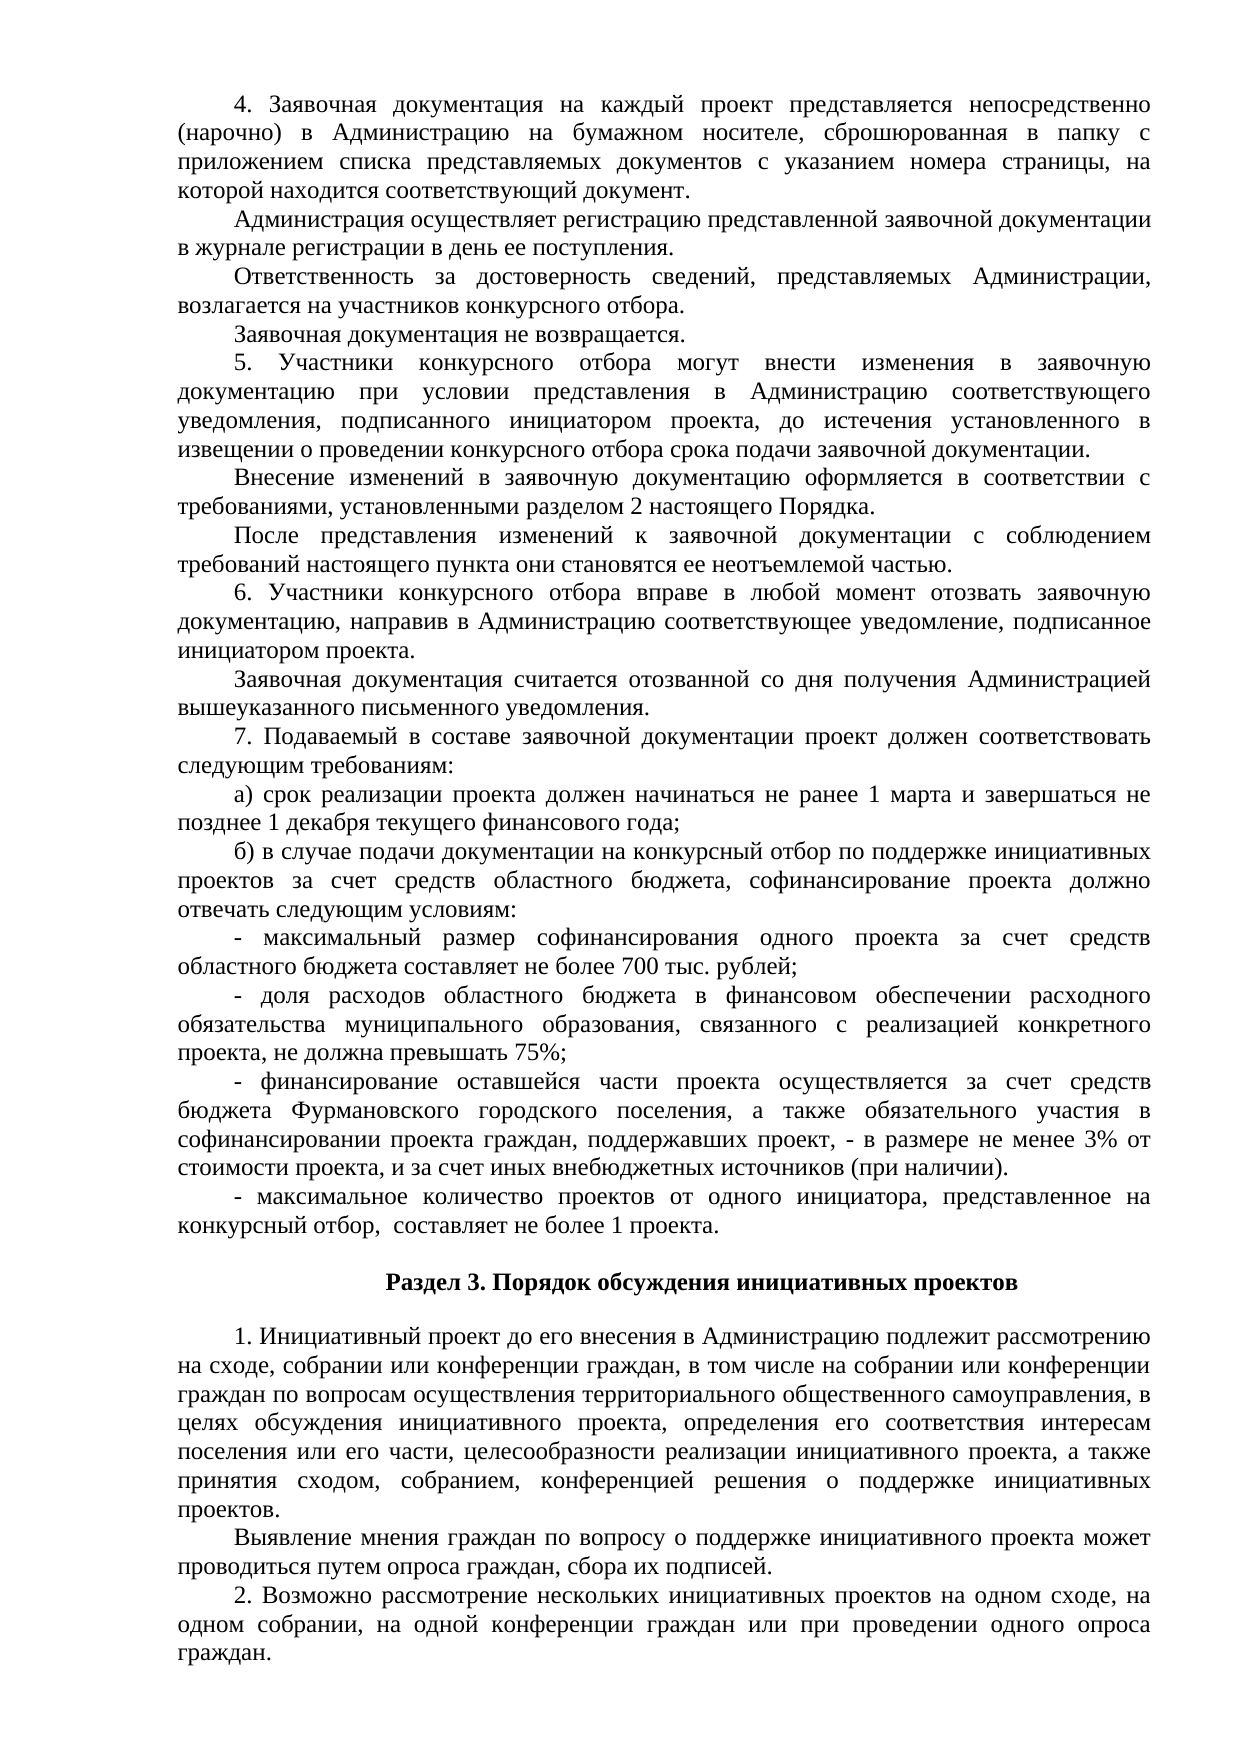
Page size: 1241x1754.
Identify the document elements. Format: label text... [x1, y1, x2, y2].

text 2. Возможно рассмотрение нескольких инициативных проектов на одном сходе, на одном собрании, на одной конференции граждан или при проведении одного опроса граждан. [177, 1580, 1152, 1666]
text Раздел 3. Порядок обсуждения инициативных проектов [177, 1267, 1152, 1296]
text 5. Участники конкурсного отбора могут внести изменения в заявочную документацию при условии представления в Администрацию соответствующего уведомления, подписанного инициатором проекта, до истечения установленного в извещении о проведении конкурсного отбора срока подачи заявочной документации. [177, 347, 1152, 462]
text б) в случае подачи документации на конкурсный отбор по поддержке инициативных проектов за счет средств областного бюджета, софинансирование проекта должно отвечать следующим условиям: [177, 836, 1152, 922]
text - финансирование оставшейся части проекта осуществляется за счет средств бюджета Фурмановского городского поселения, а также обязательного участия в софинансировании проекта граждан, поддержавших проект, - в размере не менее 3% от стоимости проекта, и за счет иных внебюджетных источников (при наличии). [177, 1066, 1152, 1181]
text Заявочная документация считается отозванной со дня получения Администрацией вышеуказанного письменного уведомления. [177, 664, 1152, 721]
text 6. Участники конкурсного отбора вправе в любой момент отозвать заявочную документацию, направив в Администрацию соответствующее уведомление, подписанное инициатором проекта. [177, 577, 1152, 664]
text После представления изменений к заявочной документации с соблюдением требований настоящего пункта они становятся ее неотъемлемой частью. [177, 520, 1152, 577]
text Выявление мнения граждан по вопросу о поддержке инициативного проекта может проводиться путем опроса граждан, сбора их подписей. [177, 1522, 1152, 1580]
text Заявочная документация не возвращается. [177, 319, 1152, 347]
text - максимальный размер софинансирования одного проекта за счет средств областного бюджета составляет не более 700 тыс. рублей; [177, 922, 1152, 980]
text 7. Подаваемый в составе заявочной документации проект должен соответствовать следующим требованиям: [177, 721, 1152, 779]
text - максимальное количество проектов от одного инициатора, представленное на конкурсный отбор, составляет не более 1 проекта. [177, 1181, 1152, 1239]
text 1. Инициативный проект до его внесения в Администрацию подлежит рассмотрению на сходе, собрании или конференции граждан, в том числе на собрании или конференции граждан по вопросам осуществления территориального общественного самоуправления, в целях обсуждения инициативного проекта, определения его соответствия интересам поселения или его части, целесообразности реализации инициативного проекта, а также принятия сходом, собранием, конференцией решения о поддержке инициативных проектов. [177, 1321, 1152, 1522]
text а) срок реализации проекта должен начинаться не ранее 1 марта и завершаться не позднее 1 декабря текущего финансового года; [177, 779, 1152, 836]
text Внесение изменений в заявочную документацию оформляется в соответствии с требованиями, установленными разделом 2 настоящего Порядка. [177, 462, 1152, 520]
text Ответственность за достоверность сведений, представляемых Администрации, возлагается на участников конкурсного отбора. [177, 261, 1152, 319]
text 4. Заявочная документация на каждый проект представляется непосредственно (нарочно) в Администрацию на бумажном носителе, сброшюрованная в папку с приложением списка представляемых документов с указанием номера страницы, на которой находится соответствующий документ. [177, 89, 1152, 204]
text Администрация осуществляет регистрацию представленной заявочной документации в журнале регистрации в день ее поступления. [177, 204, 1152, 261]
text - доля расходов областного бюджета в финансовом обеспечении расходного обязательства муниципального образования, связанного с реализацией конкретного проекта, не должна превышать 75%; [177, 980, 1152, 1066]
